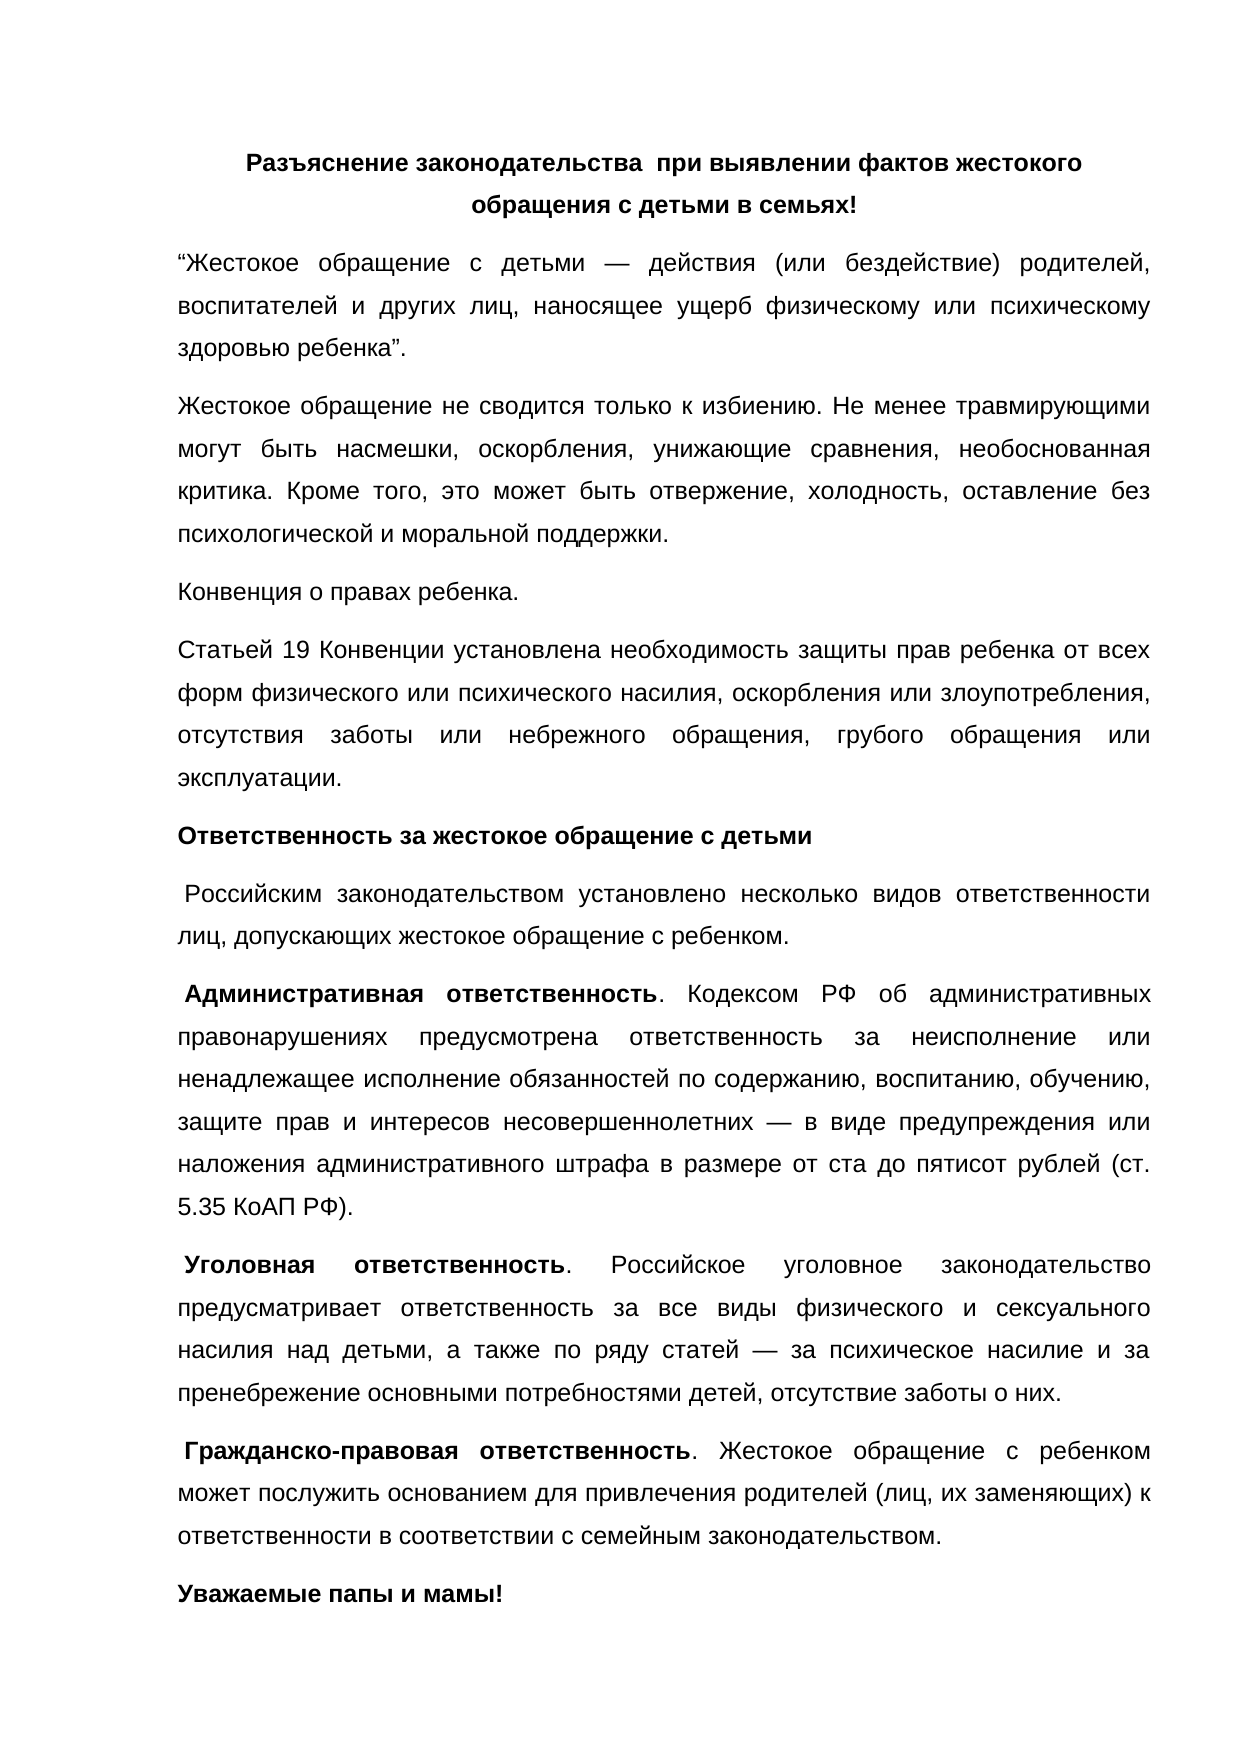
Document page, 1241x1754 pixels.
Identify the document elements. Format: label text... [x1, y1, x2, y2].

text “Жестокое обращение с детьми — действия (или бездействие) родителей, воспитателей и других лиц, наносящее ущерб физическому или психическому здоровью ребенка”. [177, 234, 1152, 362]
text Разъяснение законодательства при выявлении фактов жестокого обращения с детьми в семьях! [177, 134, 1152, 219]
text Уголовная ответственность. Российское уголовное законодательство предусматривает ответственность за все виды физического и сексуального насилия над детьми, а также по ряду статей — за психическое насилие и за пренебрежение основными потребностями детей, отсутствие заботы о них. [177, 1236, 1152, 1406]
text Жестокое обращение не сводится только к избиению. Не менее травмирующими могут быть насмешки, оскорбления, унижающие сравнения, необоснованная критика. Кроме того, это может быть отвержение, холодность, оставление без психологической и моральной поддержки. [177, 377, 1152, 547]
text Ответственность за жестокое обращение с детьми [177, 807, 1152, 849]
text Конвенция о правах ребенка. [177, 563, 1152, 606]
text Статьей 19 Конвенции установлена необходимость защиты прав ребенка от всех форм физического или психического насилия, оскорбления или злоупотребления, отсутствия заботы или небрежного обращения, грубого обращения или эксплуатации. [177, 621, 1152, 791]
text Уважаемые папы и мамы! [177, 1565, 1152, 1607]
text Гражданско-правовая ответственность. Жестокое обращение с ребенком может послужить основанием для привлечения родителей (лиц, их заменяющих) к ответственности в соответствии с семейным законодательством. [177, 1422, 1152, 1549]
text Российским законодательством установлено несколько видов ответственности лиц, допускающих жестокое обращение с ребенком. [177, 865, 1152, 950]
text Административная ответственность. Кодексом РФ об административных правонарушениях предусмотрена ответственность за неисполнение или ненадлежащее исполнение обязанностей по содержанию, воспитанию, обучению, защите прав и интересов несовершеннолетних — в виде предупреждения или наложения административного штрафа в размере от ста до пятисот рублей (ст. 5.35 КоАП РФ). [177, 966, 1152, 1221]
